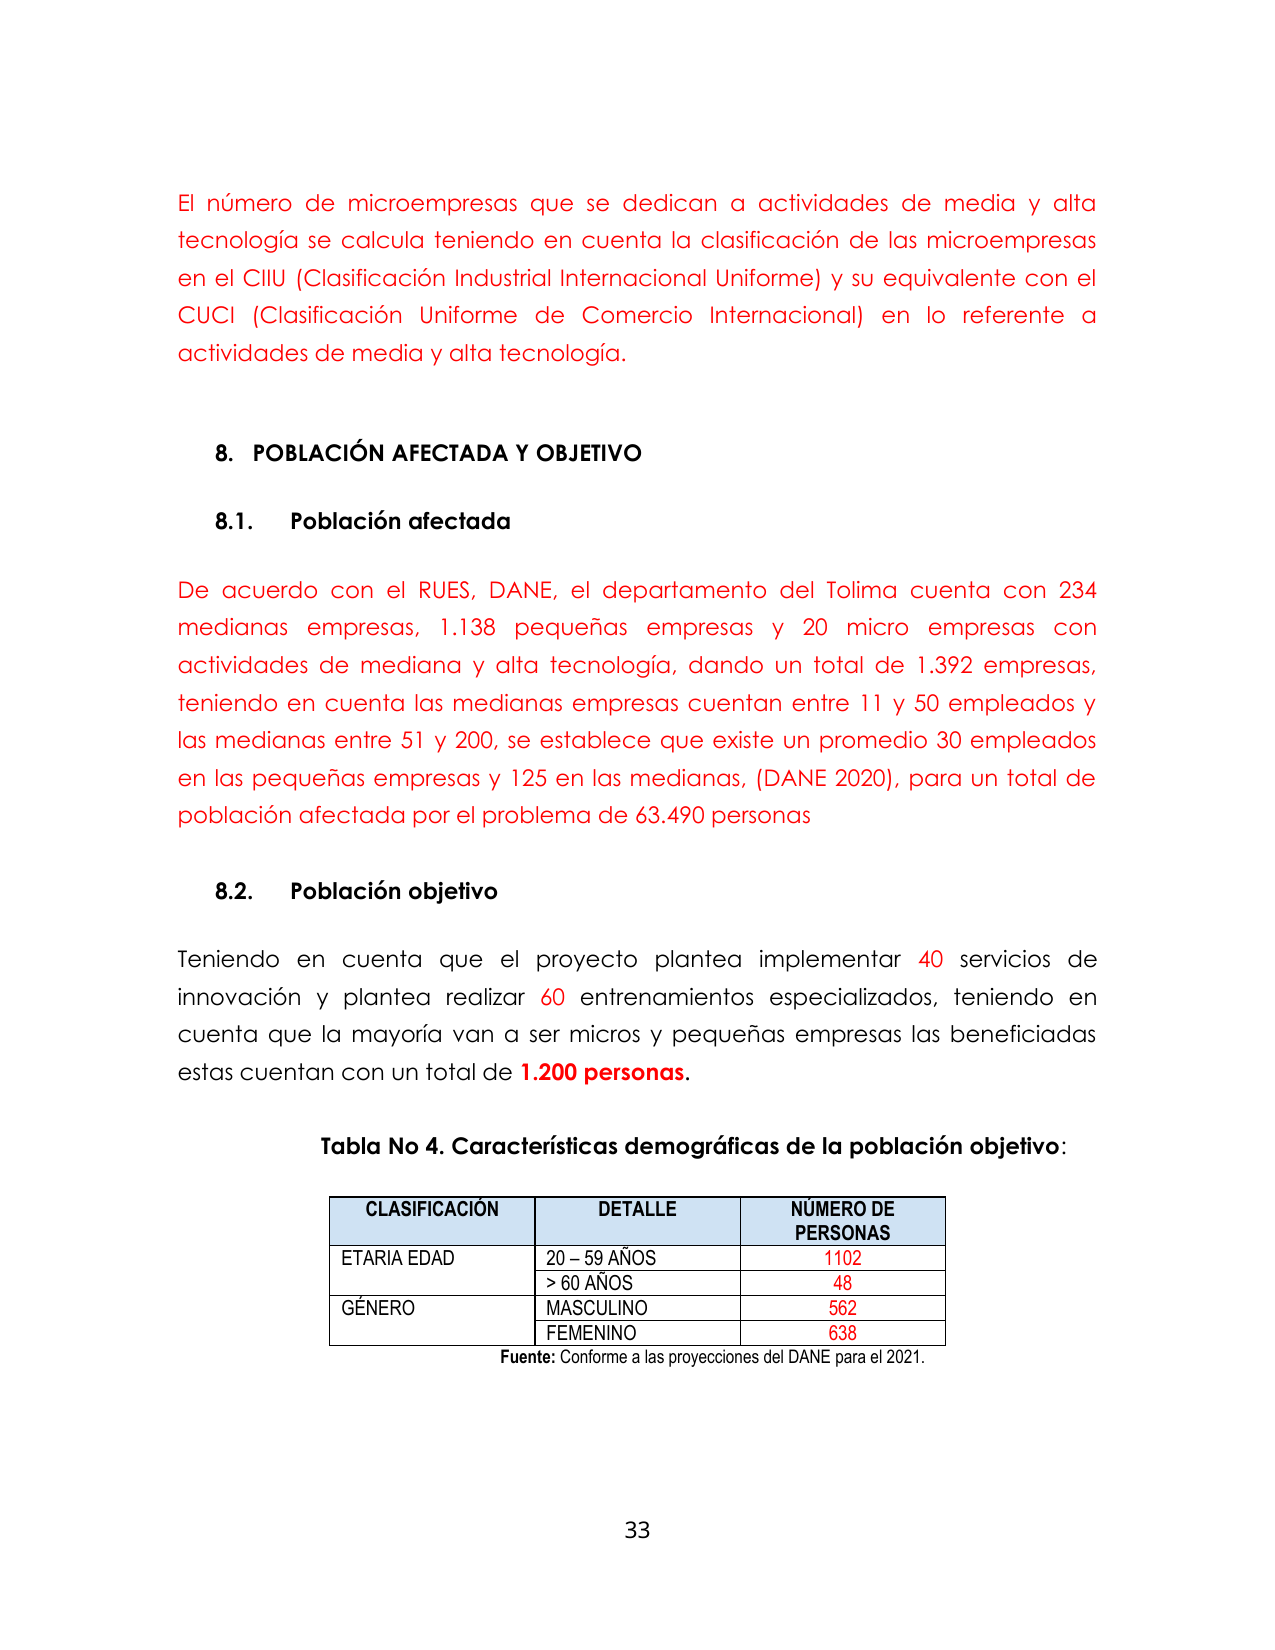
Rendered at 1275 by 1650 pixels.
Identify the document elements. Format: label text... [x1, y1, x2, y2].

table_cell MASCULINO [536, 1296, 740, 1320]
subtitle POBLACIÓN AFECTADA Y OBJETIVO [215, 436, 1098, 468]
table_cell 638 [741, 1321, 945, 1345]
text Fuente: Conforme a las proyecciones del DANE para el 2021. [327, 1346, 1098, 1368]
text Tabla No 4. Características demográficas de la población objetivo: [290, 1128, 1098, 1161]
table_cell ETARIA EDAD [330, 1246, 534, 1295]
table_cell 1102 [741, 1246, 945, 1270]
table_header DETALLE [536, 1198, 740, 1245]
table_cell 562 [741, 1296, 945, 1320]
table_cell GÉNERO [330, 1296, 534, 1345]
table_cell 20 – 59 AÑOS [536, 1246, 740, 1270]
text Teniendo en cuenta que el proyecto plantea implementar 40 servicios de innovación y plantea realizar 60 entrenamientos especializados, teniendo en cuenta que la mayoría van a ser micros y pequeñas empresas las beneficiadas estas cuentan con un total de 1.200 personas. [177, 942, 1098, 1087]
text De acuerdo con el RUES, DANE, el departamento del Tolima cuenta con 234 medianas empresas, 1.138 pequeñas empresas y 20 micro empresas con actividades de mediana y alta tecnología, dando un total de 1.392 empresas, teniendo en cuenta las medianas empresas cuentan entre 11 y 50 empleados y las medianas entre 51 y 200, se establece que existe un promedio 30 empleados en las pequeñas empresas y 125 en las medianas, (DANE 2020), para un total de población afectada por el problema de 63.490 personas [177, 572, 1098, 831]
subtitle Población objetivo [215, 873, 1098, 906]
text El número de microempresas que se dedican a actividades de media y alta tecnología se calcula teniendo en cuenta la clasificación de las microempresas en el CIIU (Clasificación Industrial Internacional Uniforme) y su equivalente con el CUCI (Clasificación Uniforme de Comercio Internacional) en lo referente a actividades de media y alta tecnología. [177, 185, 1098, 368]
table_cell > 60 AÑOS [536, 1271, 740, 1295]
subtitle Población afectada [215, 504, 1098, 537]
table_header NÚMERO DE PERSONAS [741, 1198, 945, 1245]
table_cell FEMENINO [536, 1321, 740, 1345]
table_cell 48 [741, 1271, 945, 1295]
table_header CLASIFICACIÓN [330, 1198, 534, 1245]
